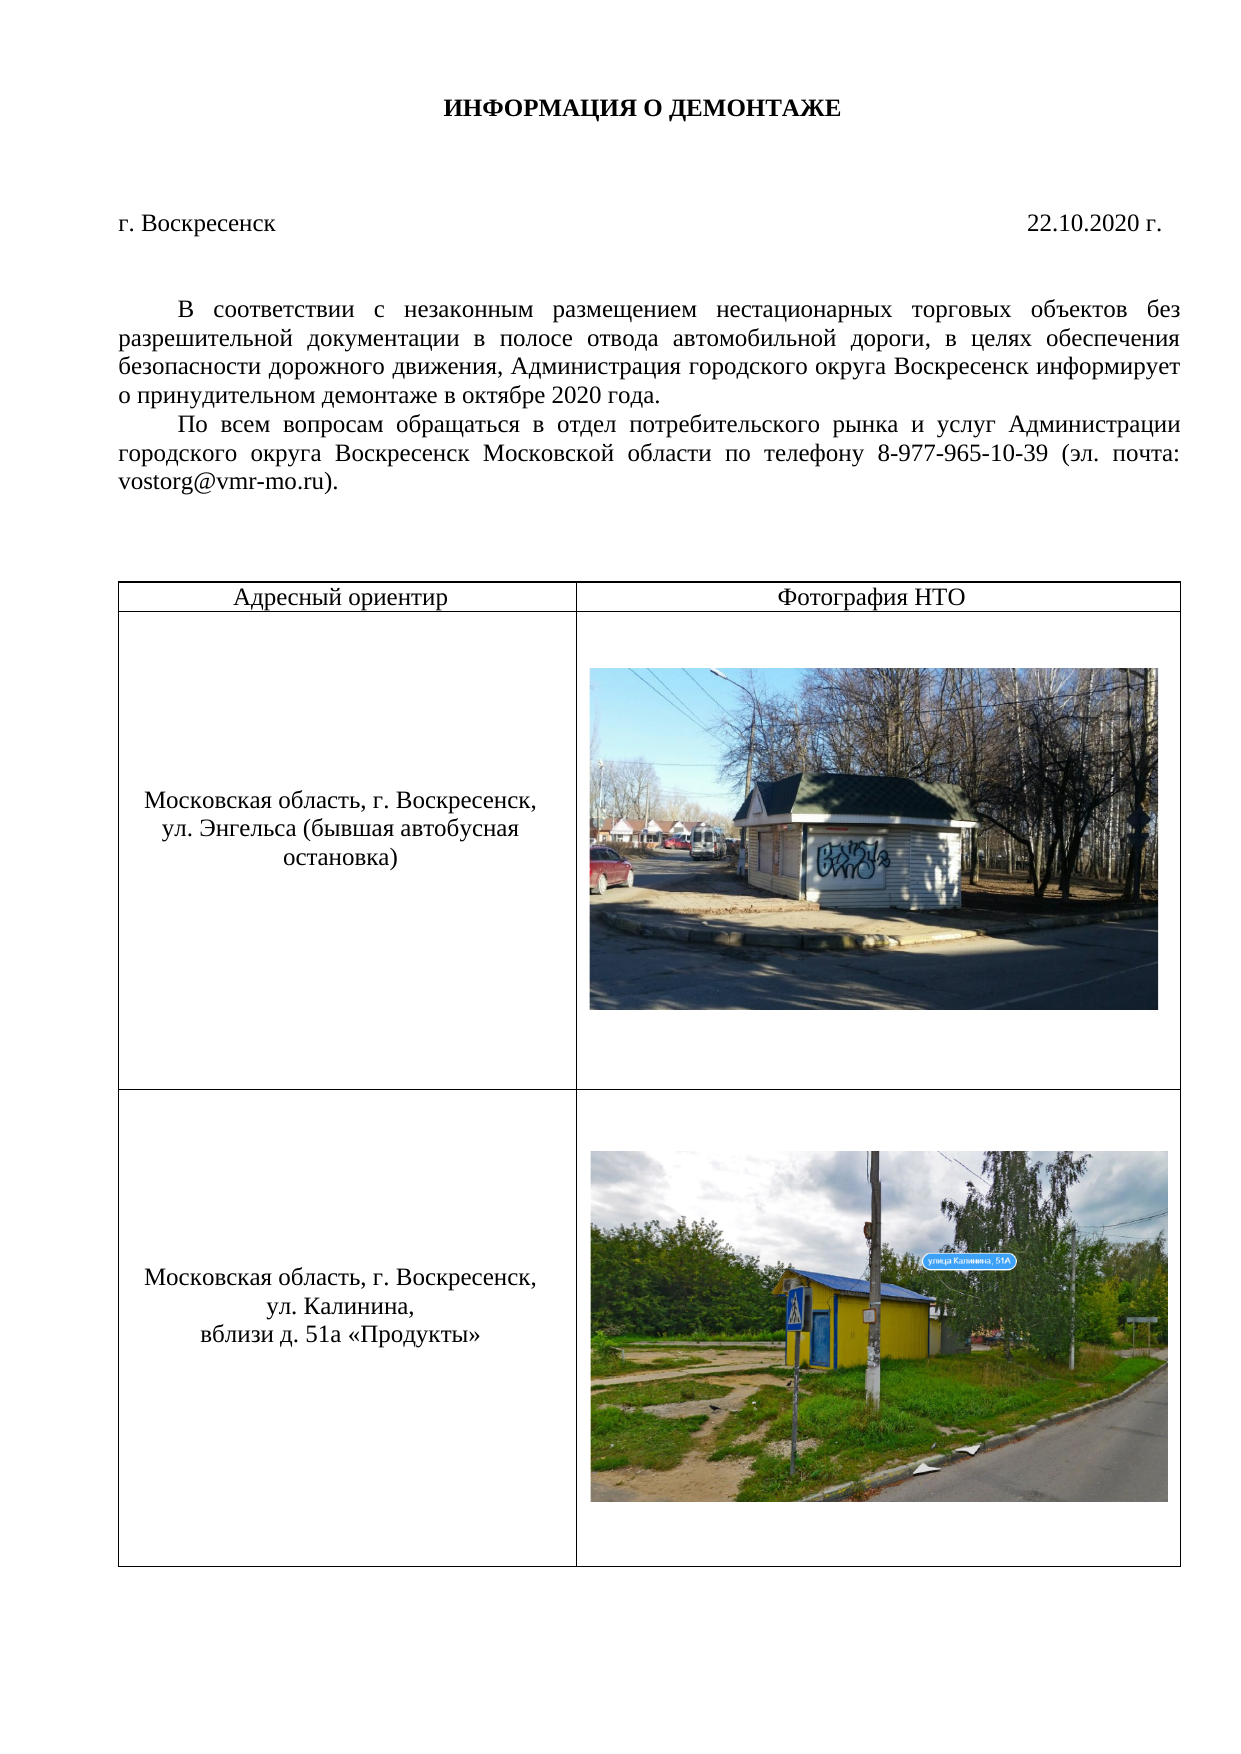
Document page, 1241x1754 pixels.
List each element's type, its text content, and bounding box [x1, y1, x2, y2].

table_cell Московская область, г. Воскресенск, ул. Энгельса (бывшая автобусная остановка) [119, 612, 576, 1088]
text По всем вопросам обращаться в отдел потребительского рынка и услуг Администрации городского округа Воскресенск Московской области по телефону 8-977-965-10-39 (эл. почта: vostorg@vmr-mo.ru). [118, 409, 1181, 495]
table_cell Московская область, г. Воскресенск, ул. Калинина, вблизи д. 51а «Продукты» [119, 1090, 576, 1566]
table_cell [577, 1090, 1180, 1566]
table_header Адресный ориентир [119, 583, 576, 611]
table_header Фотография НТО [577, 583, 1180, 611]
text ИНФОРМАЦИЯ О ДЕМОНТАЖЕ [118, 93, 1166, 121]
text г. Воскресенск 22.10.2020 г. [118, 208, 1166, 236]
picture [589, 668, 1159, 1010]
picture [589, 1151, 1170, 1505]
text В соответствии с незаконным размещением нестационарных торговых объектов без разрешительной документации в полосе отвода автомобильной дороги, в целях обеспечения безопасности дорожного движения, Администрация городского округа Воскресенск информирует о принудительном демонтаже в октябре 2020 года. [118, 294, 1181, 409]
table_cell [577, 612, 1180, 1088]
